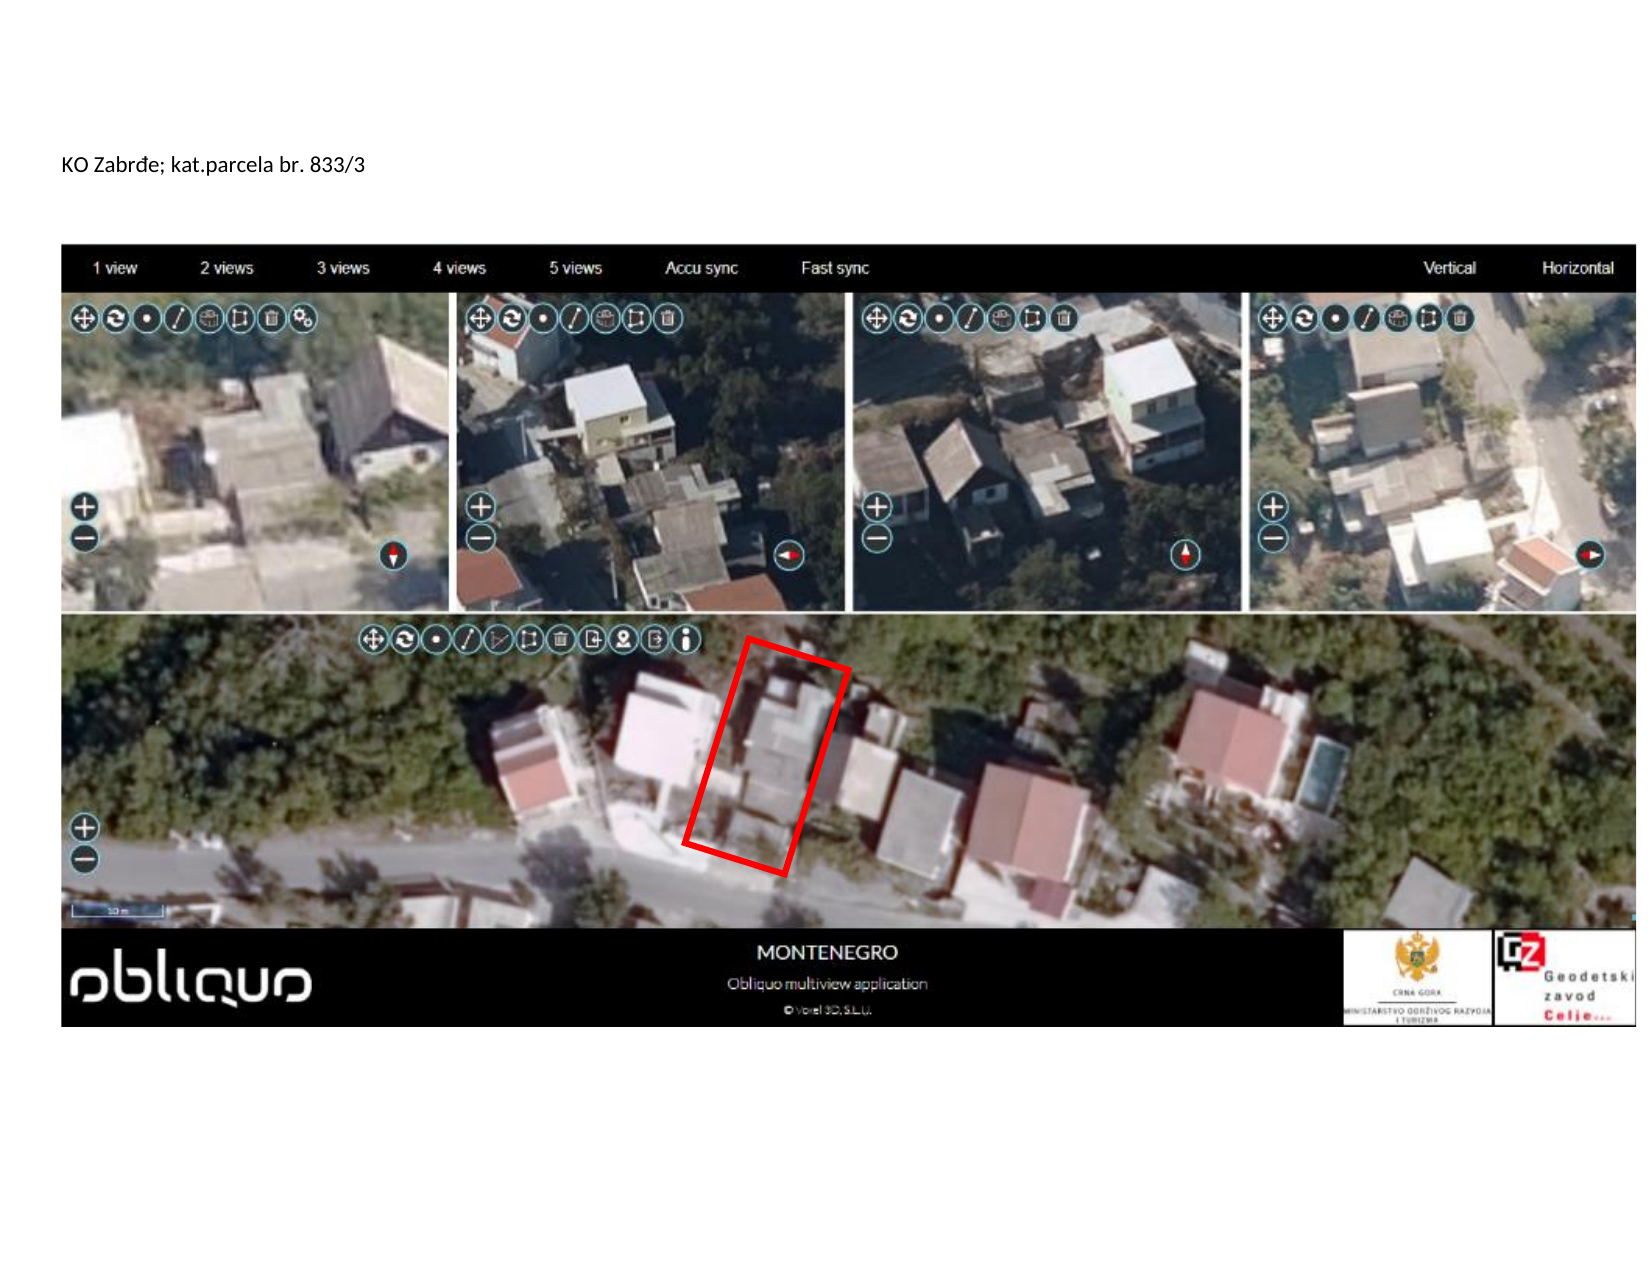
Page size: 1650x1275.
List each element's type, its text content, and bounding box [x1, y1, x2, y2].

text KO Zabrđe; kat.parcela br. 833/3 [61, 150, 1500, 178]
picture [61, 243, 1637, 1027]
